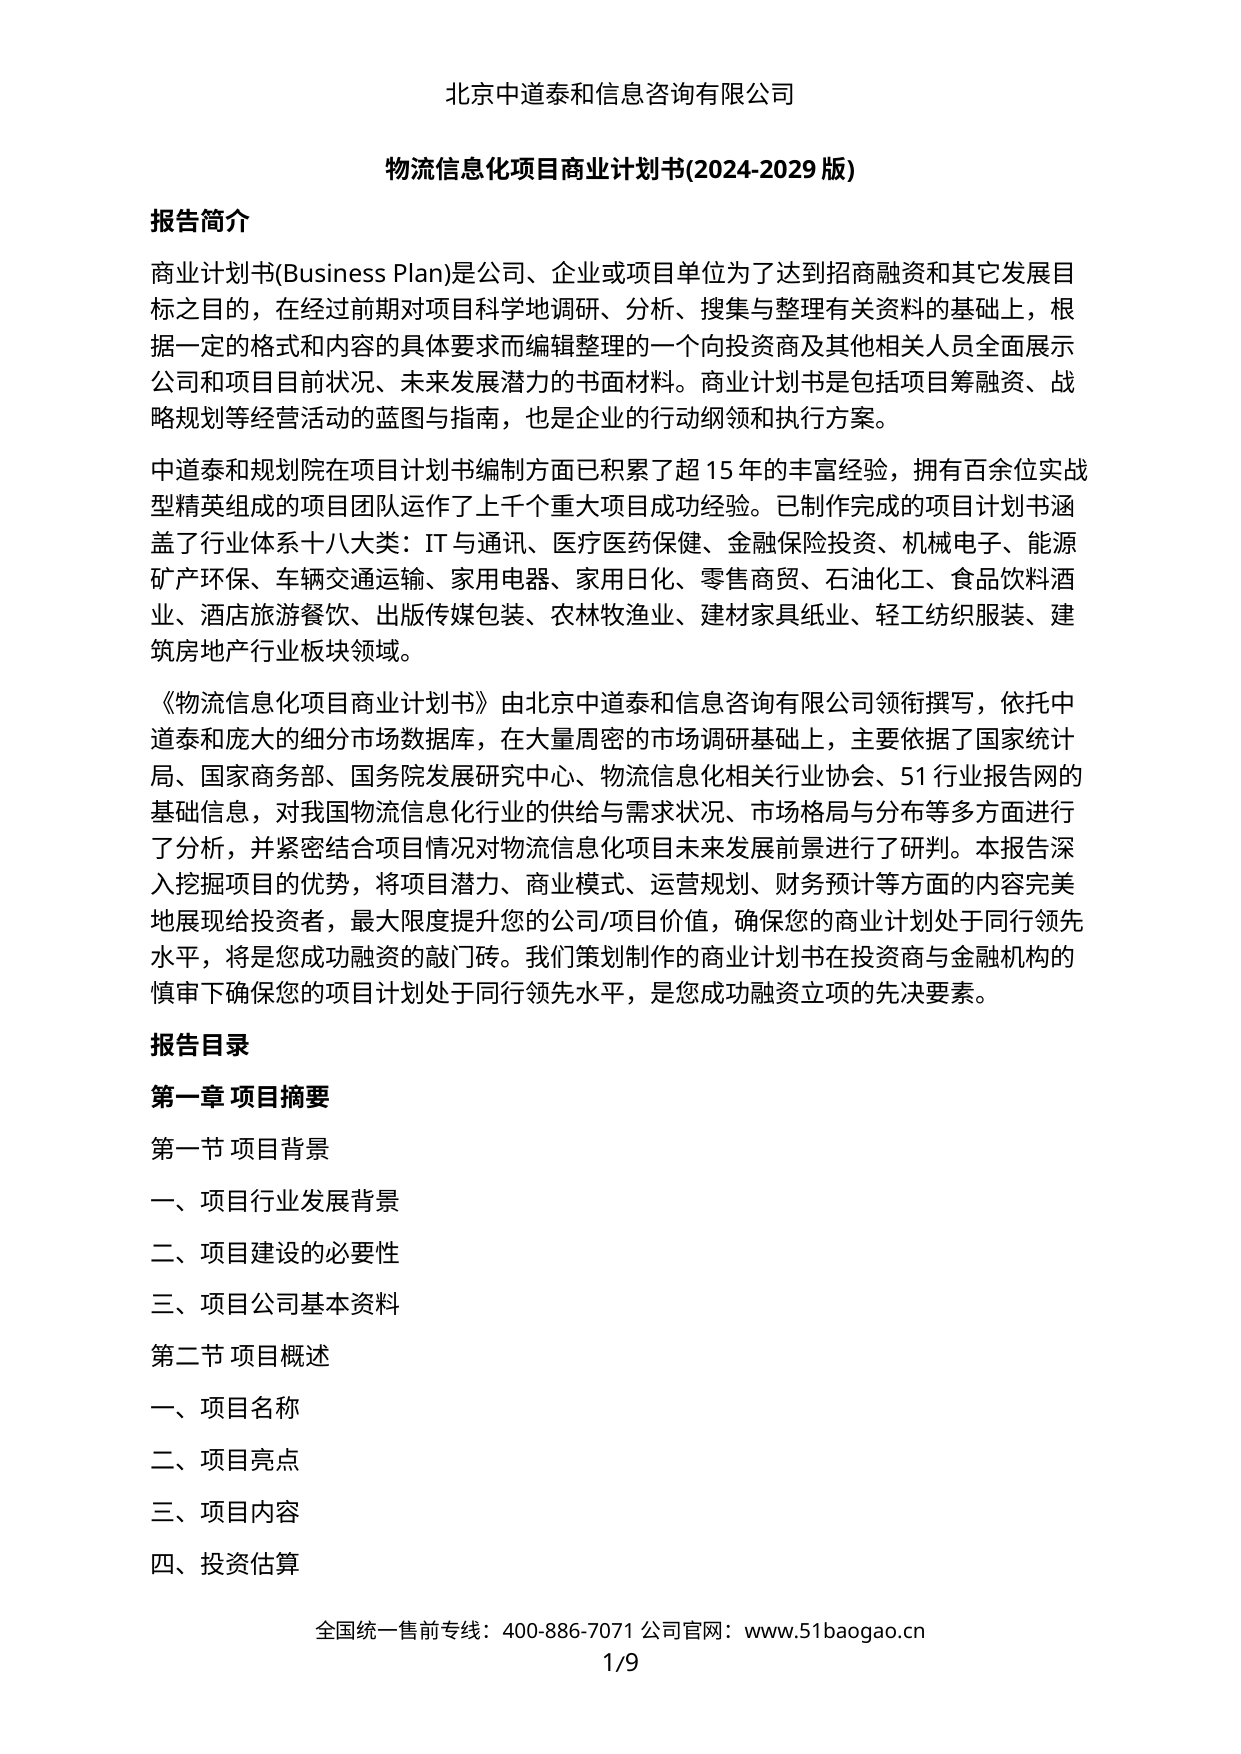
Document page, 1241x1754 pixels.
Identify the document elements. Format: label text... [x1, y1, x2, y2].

text 报告目录 [150, 1026, 1090, 1062]
text 一、项目行业发展背景 [150, 1181, 1090, 1217]
text 第二节 项目概述 [150, 1337, 1090, 1373]
text 三、项目公司基本资料 [150, 1285, 1090, 1321]
text 二、项目亮点 [150, 1441, 1090, 1477]
text 四、投资估算 [150, 1544, 1090, 1581]
text 报告简介 [150, 202, 1090, 238]
text 二、项目建设的必要性 [150, 1233, 1090, 1269]
text 商业计划书(Business Plan)是公司、企业或项目单位为了达到招商融资和其它发展目标之目的，在经过前期对项目科学地调研、分析、搜集与整理有关资料的基础上，根据一定的格式和内容的具体要求而编辑整理的一个向投资商及其他相关人员全面展示公司和项目目前状况、未来发展潜力的书面材料。商业计划书是包括项目筹融资、战略规划等经营活动的蓝图与指南，也是企业的行动纲领和执行方案。 [150, 254, 1090, 435]
text 三、项目内容 [150, 1492, 1090, 1529]
text 中道泰和规划院在项目计划书编制方面已积累了超15年的丰富经验，拥有百余位实战型精英组成的项目团队运作了上千个重大项目成功经验。已制作完成的项目计划书涵盖了行业体系十八大类：IT与通讯、医疗医药保健、金融保险投资、机械电子、能源矿产环保、车辆交通运输、家用电器、家用日化、零售商贸、石油化工、食品饮料酒业、酒店旅游餐饮、出版传媒包装、农林牧渔业、建材家具纸业、轻工纺织服装、建筑房地产行业板块领域。 [150, 451, 1090, 668]
text 一、项目名称 [150, 1389, 1090, 1425]
text 第一章 项目摘要 [150, 1077, 1090, 1114]
text 第一节 项目背景 [150, 1129, 1090, 1166]
text 《物流信息化项目商业计划书》由北京中道泰和信息咨询有限公司领衔撰写，依托中道泰和庞大的细分市场数据库，在大量周密的市场调研基础上，主要依据了国家统计局、国家商务部、国务院发展研究中心、物流信息化相关行业协会、51行业报告网的基础信息，对我国物流信息化行业的供给与需求状况、市场格局与分布等多方面进行了分析，并紧密结合项目情况对物流信息化项目未来发展前景进行了研判。本报告深入挖掘项目的优势，将项目潜力、商业模式、运营规划、财务预计等方面的内容完美地展现给投资者，最大限度提升您的公司/项目价值，确保您的商业计划处于同行领先水平，将是您成功融资的敲门砖。我们策划制作的商业计划书在投资商与金融机构的慎审下确保您的项目计划处于同行领先水平，是您成功融资立项的先决要素。 [150, 684, 1090, 1010]
text 物流信息化项目商业计划书(2024-2029版) [150, 150, 1090, 186]
